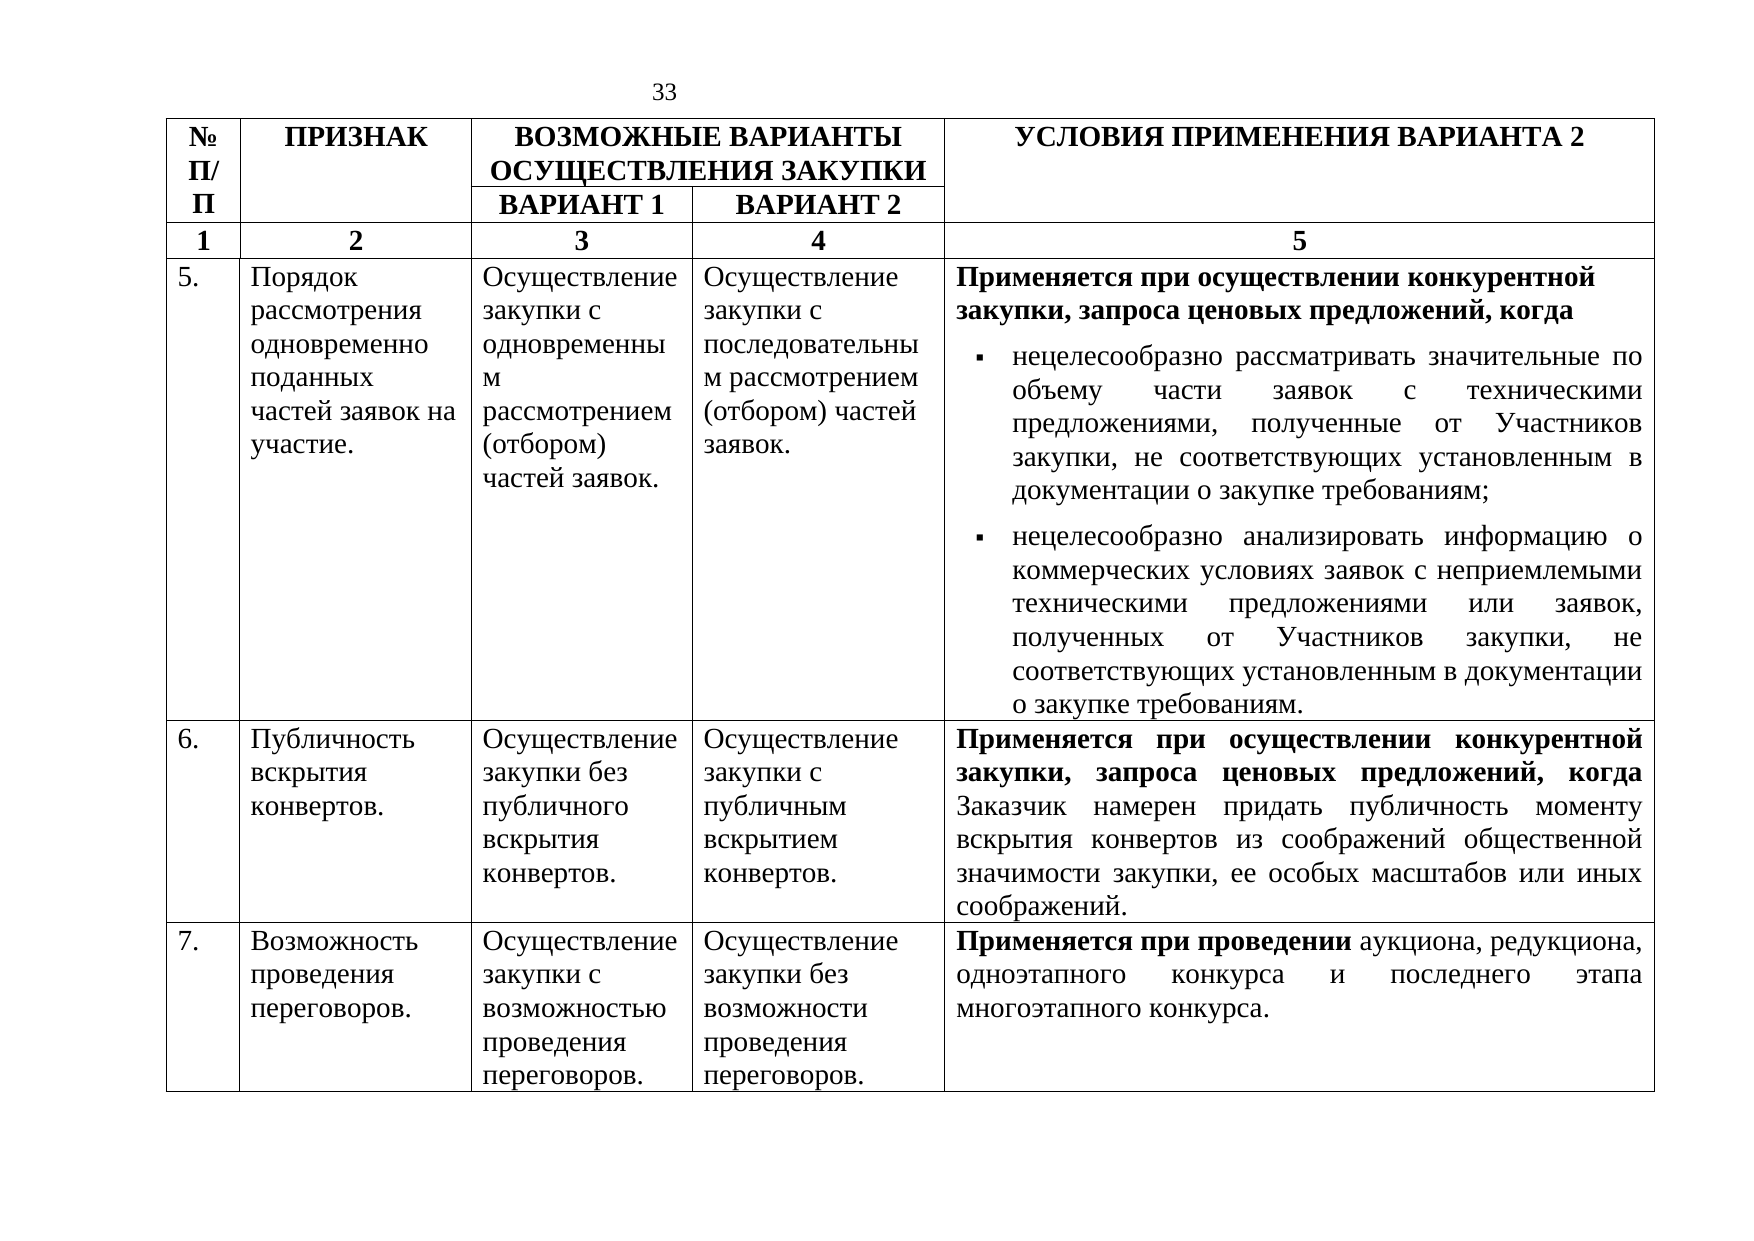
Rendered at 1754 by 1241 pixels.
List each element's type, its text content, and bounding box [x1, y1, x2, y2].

table_header Признак [241, 119, 471, 222]
table_cell Осуществление закупки без публичного вскрытия конвертов. [472, 721, 692, 922]
table_cell 2 [241, 223, 471, 258]
table_cell [167, 923, 239, 1091]
table_cell Порядок рассмотрения одновременно поданных частей заявок на участие. [240, 259, 471, 720]
table_cell Применяется при осуществлении конкурентной закупки, запроса ценовых предложений, когда нецелесообразно рассматривать значительные по объему части заявок с техническими предложениями, полученные от Участников закупки, не соответствующих установленным в документации о закупке требованиям; нецелесообразно анализировать информацию о коммерческих условиях заявок с неприемлемыми техническими предложениями или заявок, полученных от Участников закупки, не соответствующих установленным в документации о закупке требованиям. [945, 259, 1654, 720]
table_cell 5 [945, 223, 1654, 258]
table_cell Применяется при осуществлении конкурентной закупки, запроса ценовых предложений, когда Заказчик намерен придать публичность моменту вскрытия конвертов из соображений общественной значимости закупки, ее особых масштабов или иных соображений. [945, 721, 1654, 922]
table_cell Возможность проведения переговоров. [240, 923, 471, 1091]
table_cell вариант 1 [472, 187, 692, 222]
table_header Возможные варианты ОСУЩЕСТВЛЕНИЯ закупки [472, 119, 944, 186]
table_cell вариант 2 [693, 187, 944, 222]
table_cell Осуществление закупки с публичным вскрытием конвертов. [693, 721, 944, 922]
table_cell Применяется при проведении аукциона, редукциона, одноэтапного конкурса и последнего этапа многоэтапного конкурса. [945, 923, 1654, 1091]
table_header № п/п [167, 119, 240, 222]
table_cell Публичность вскрытия конвертов. [240, 721, 471, 922]
table_cell Осуществление закупки с последовательным рассмотрением (отбором) частей заявок. [693, 259, 944, 720]
table_cell Осуществление закупки с одновременным рассмотрением (отбором) частей заявок. [472, 259, 692, 720]
table_cell [167, 259, 239, 720]
table_cell 4 [693, 223, 944, 258]
table_cell Осуществление закупки с возможностью проведения переговоров. [472, 923, 692, 1091]
table_cell [167, 721, 239, 922]
table_header Условия применения варианта 2 [945, 119, 1654, 222]
table_cell 1 [167, 223, 240, 258]
table_cell Осуществление закупки без возможности проведения переговоров. [693, 923, 944, 1091]
table_cell 3 [472, 223, 692, 258]
